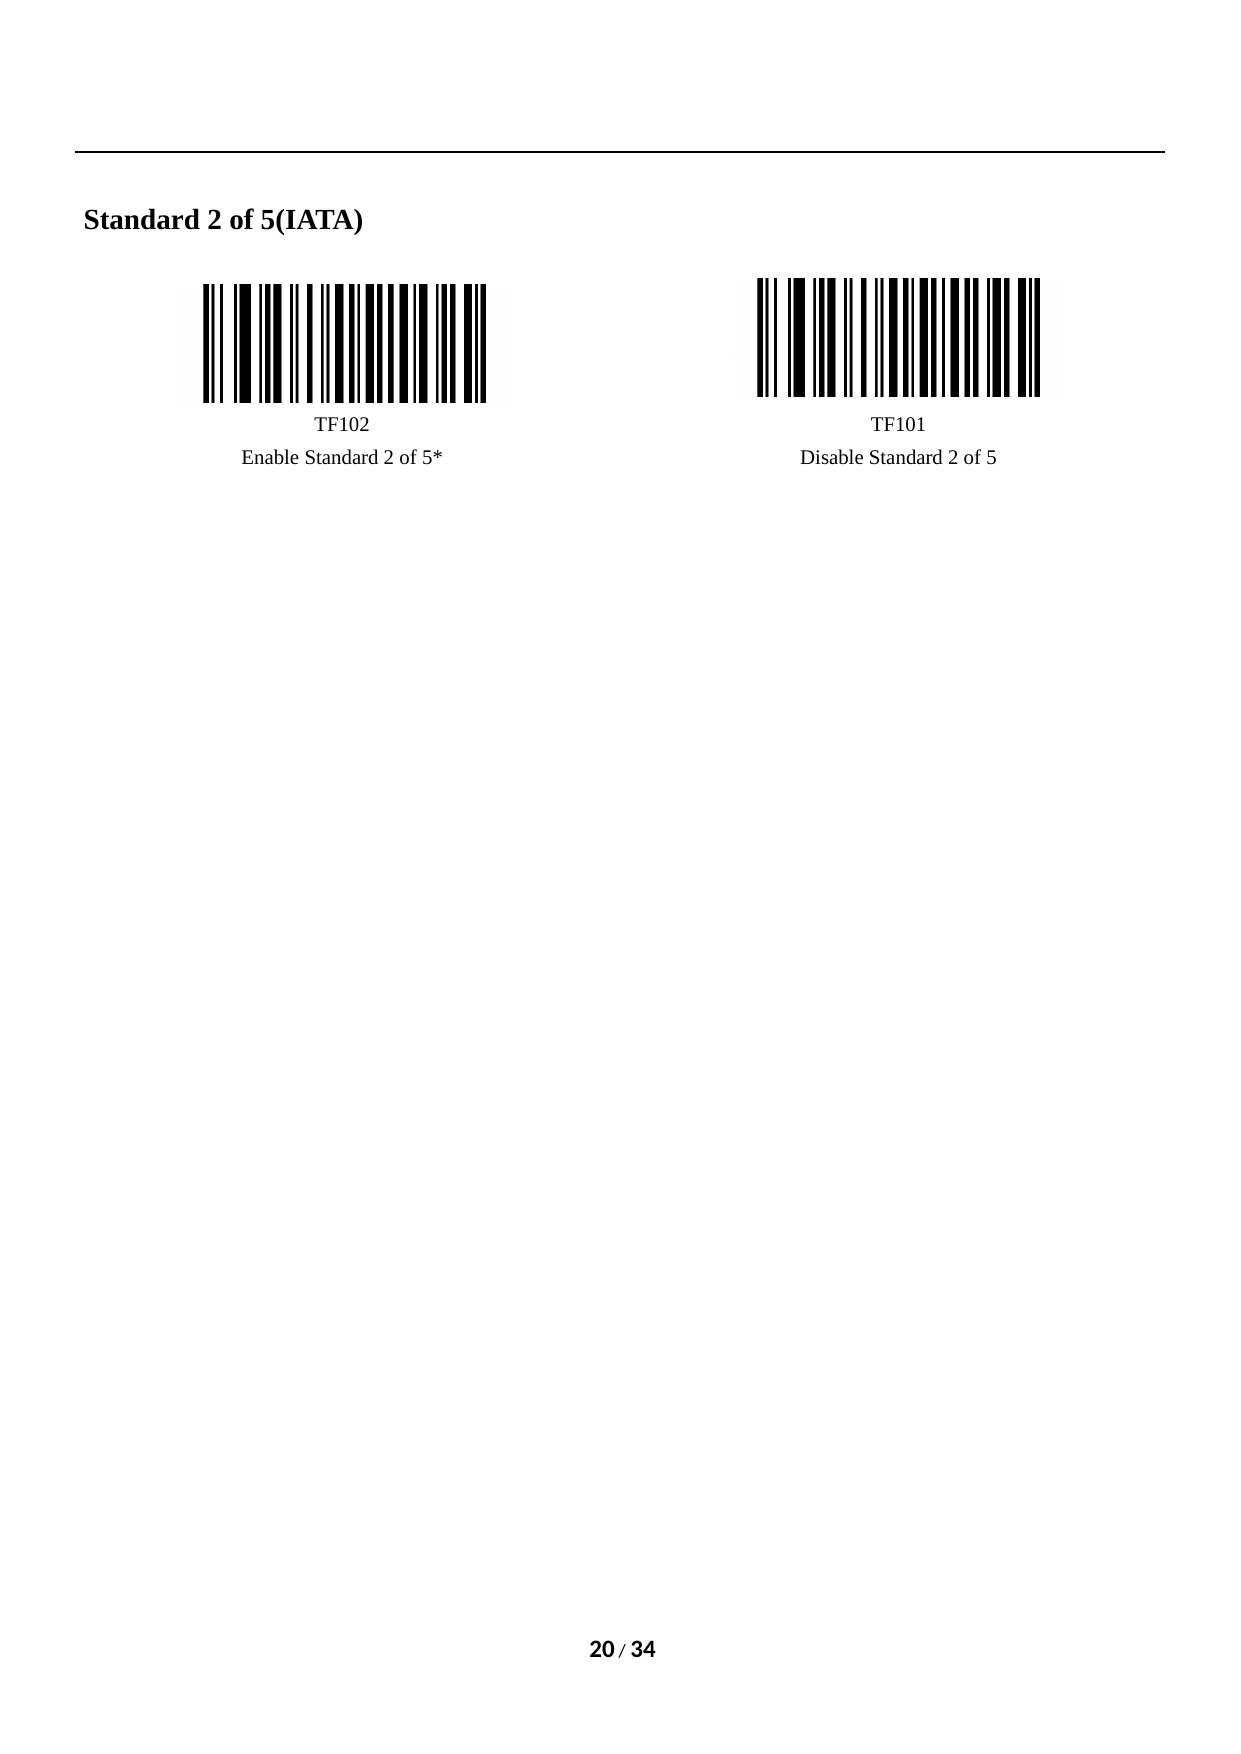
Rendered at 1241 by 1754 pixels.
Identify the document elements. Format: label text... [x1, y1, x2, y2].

picture [175, 284, 514, 403]
picture [729, 278, 1068, 397]
subtitle Standard 2 of 5(IATA) [75, 186, 1165, 251]
table_header TF102 Enable Standard 2 of 5* [64, 278, 620, 473]
table_header TF101 Disable Standard 2 of 5 [620, 278, 1176, 473]
